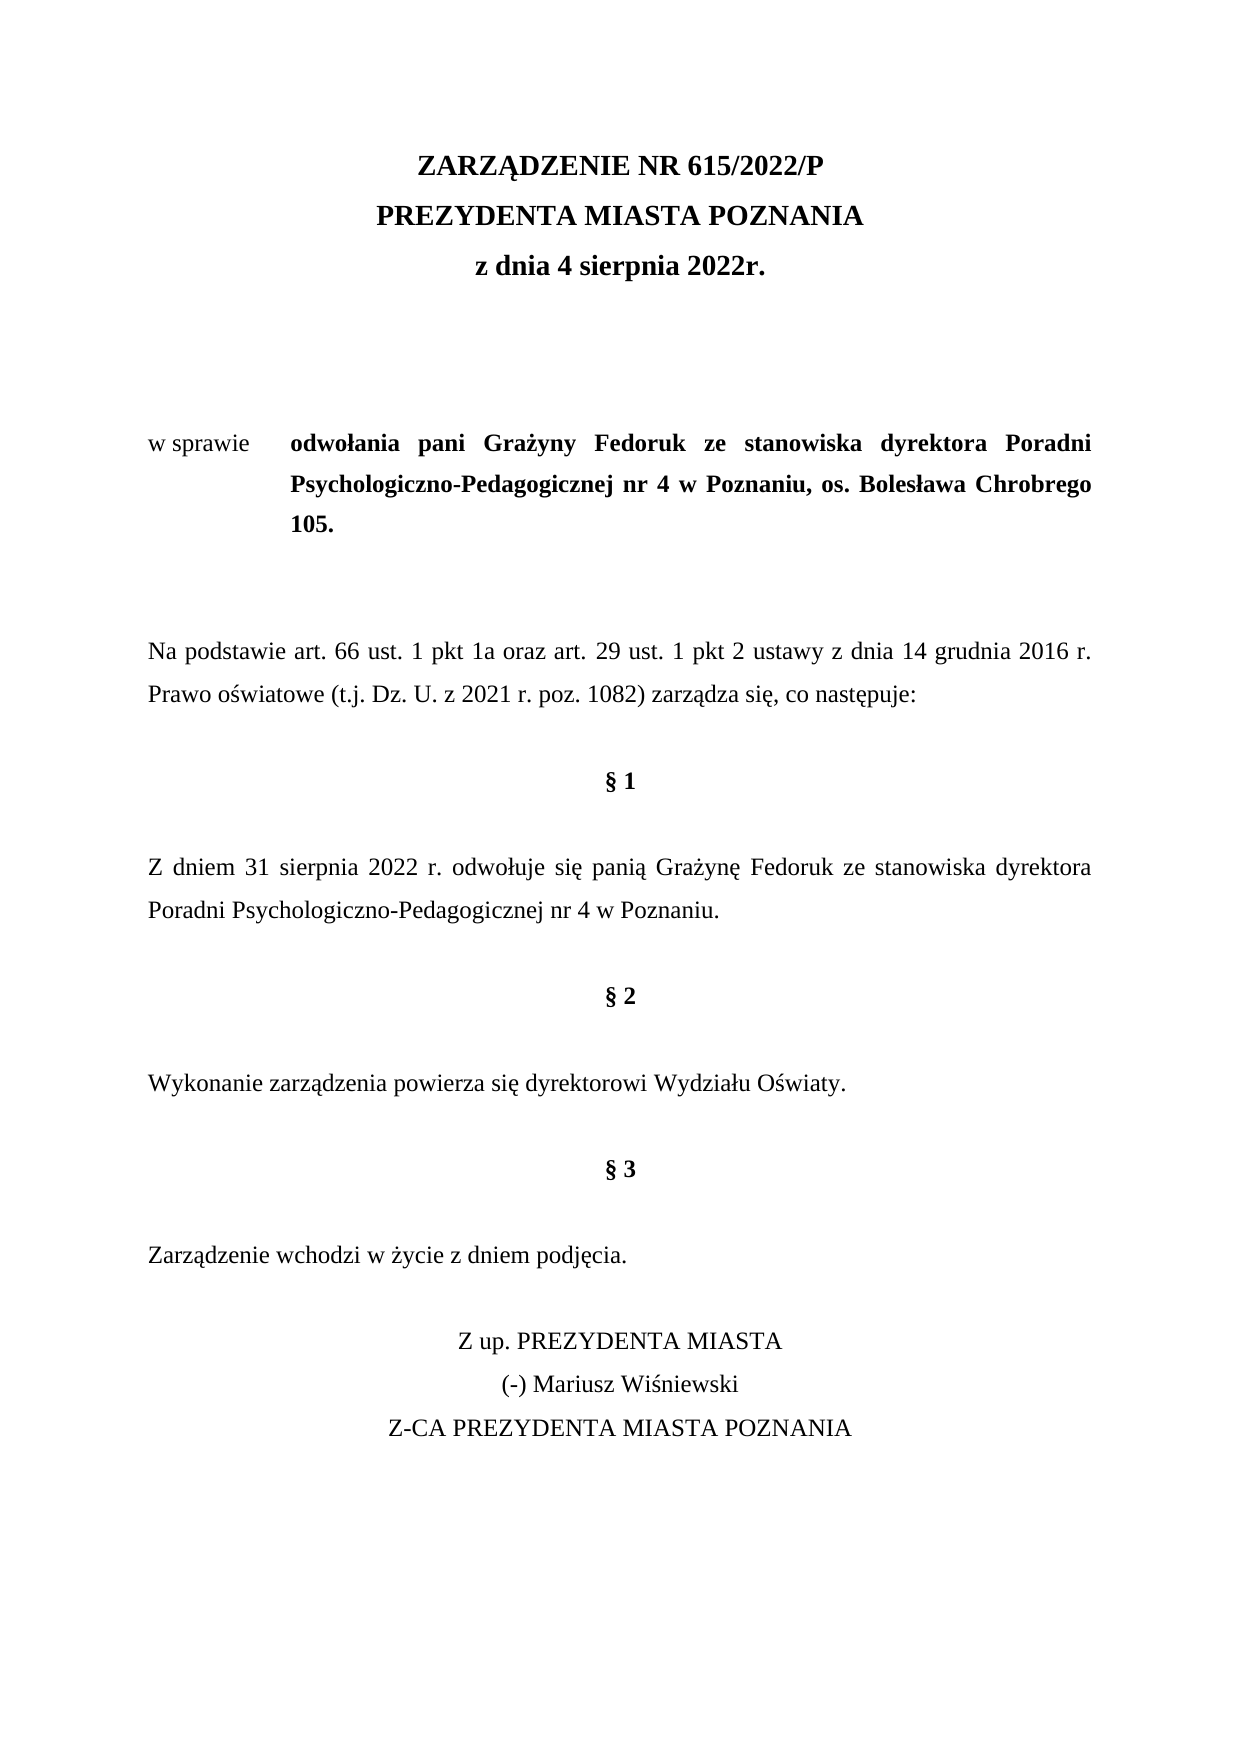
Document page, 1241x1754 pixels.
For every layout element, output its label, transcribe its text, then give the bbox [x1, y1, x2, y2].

text Wykonanie zarządzenia powierza się dyrektorowi Wydziału Oświaty. [148, 1068, 1093, 1096]
text (-) Mariusz Wiśniewski [148, 1369, 1093, 1398]
text Z dniem 31 sierpnia 2022 r. odwołuje się panią Grażynę Fedoruk ze stanowiska dyrektora Poradni Psychologiczno-Pedagogicznej nr 4 w Poznaniu. [148, 852, 1093, 924]
text § 2 [148, 981, 1093, 1010]
text Z up. PREZYDENTA MIASTA [148, 1326, 1093, 1355]
text § 1 [148, 766, 1093, 794]
subtitle ZARZĄDZENIE NR [148, 148, 1093, 181]
table_header odwołania pani Grażyny Fedoruk ze stanowiska dyrektora Poradni Psychologiczno-Pedagogicznej nr 4 w Poznaniu, os. Bolesława Chrobrego 105. [279, 428, 1104, 550]
text Na podstawie art. 66 ust. 1 pkt 1a oraz art. 29 ust. 1 pkt 2 ustawy z dnia 14 grudnia 2016 r. Prawo oświatowe (t.j. Dz. U. z 2021 r. poz. 1082) zarządza się, co następuje: [148, 636, 1093, 708]
subtitle PREZYDENTA MIASTA POZNANIA [148, 198, 1093, 231]
table_header w sprawie [136, 428, 279, 550]
text z dnia 4 sierpnia 2022r. [148, 248, 1093, 282]
text § 3 [148, 1154, 1093, 1183]
text Z-CA PREZYDENTA MIASTA POZNANIA [148, 1413, 1093, 1441]
text Zarządzenie wchodzi w życie z dniem podjęcia. [148, 1240, 1093, 1269]
